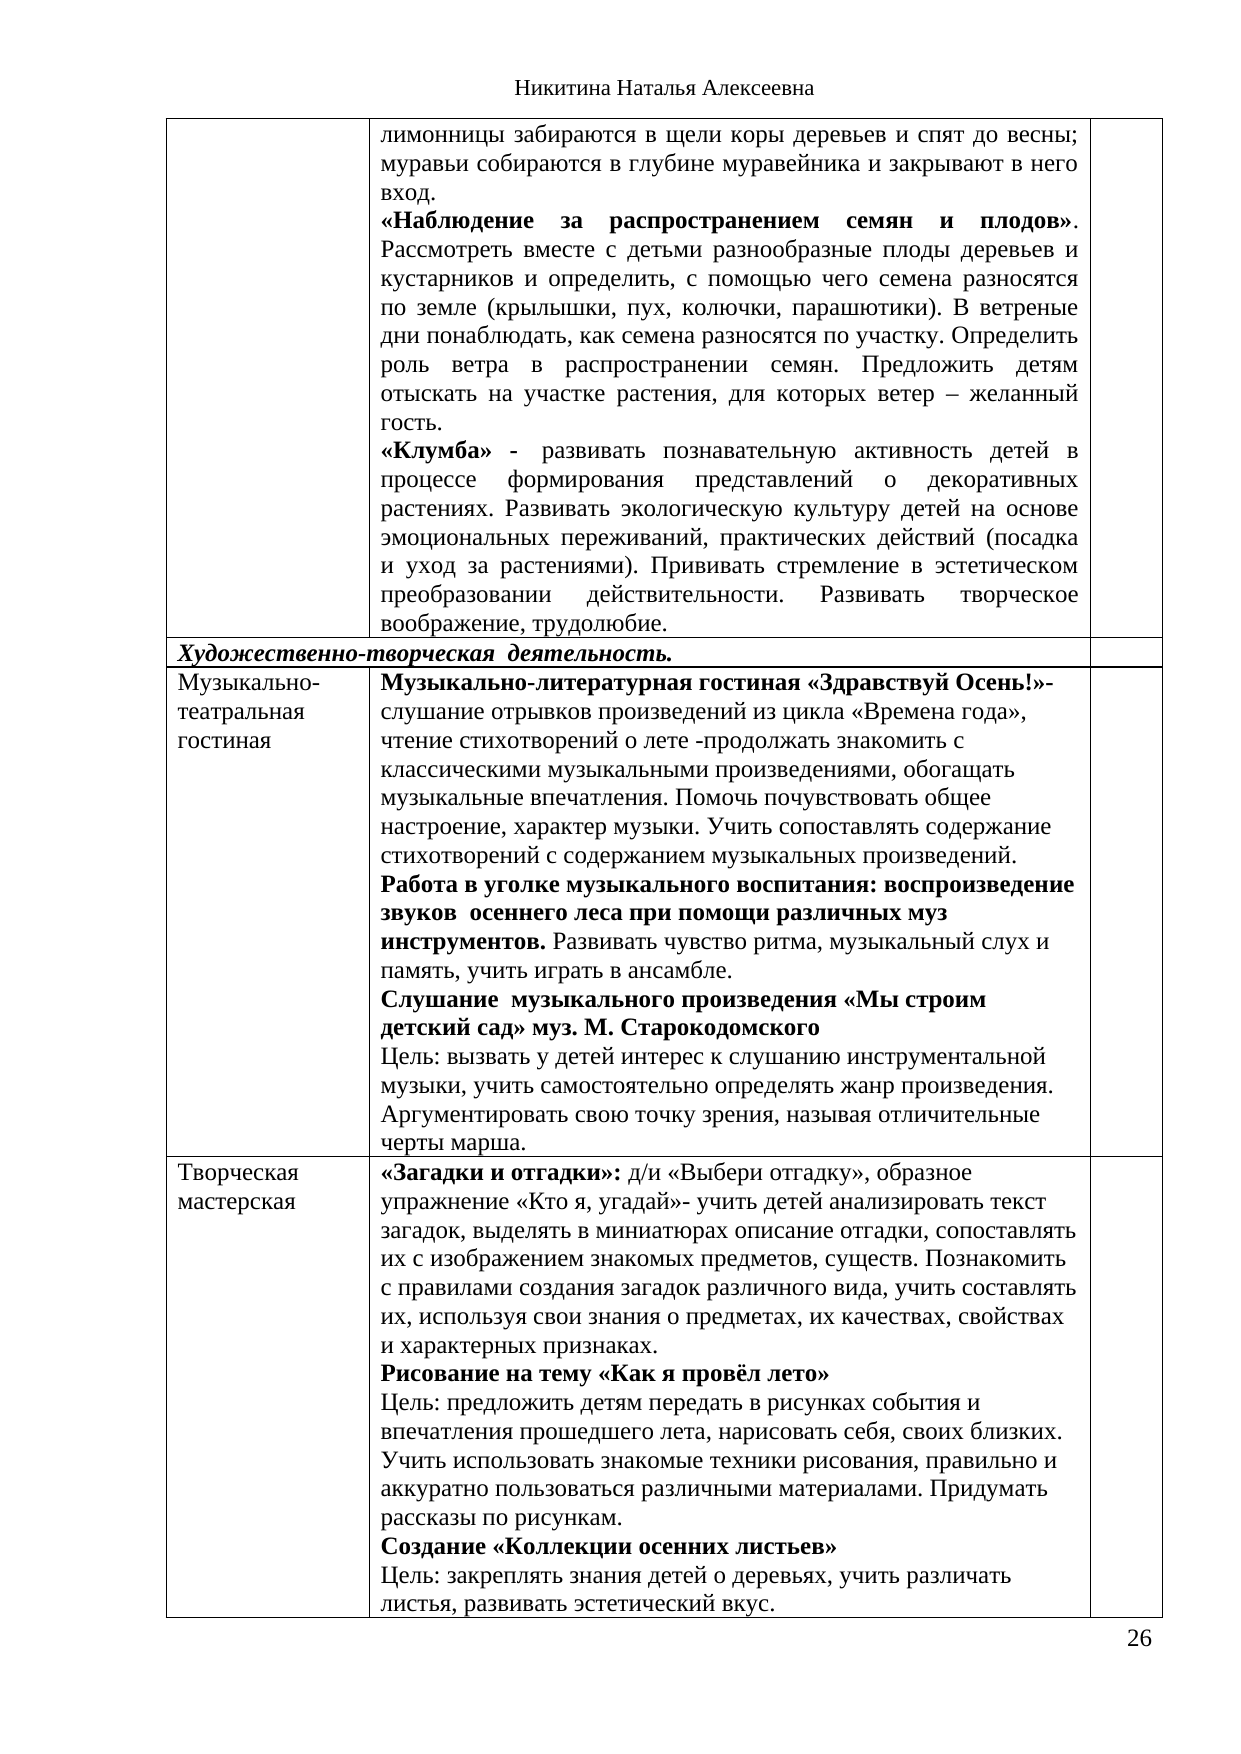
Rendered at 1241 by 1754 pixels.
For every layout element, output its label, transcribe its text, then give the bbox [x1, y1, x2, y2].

table_cell [1091, 668, 1162, 1156]
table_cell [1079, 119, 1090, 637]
table_cell [1091, 638, 1162, 666]
table_cell Музыкально-литературная гостиная «Здравствуй Осень!»- слушание отрывков произведений из цикла «Времена года», чтение стихотворений о лете -продолжать знакомить с классическими музыкальными произведениями, обогащать музыкальные впечатления. Помочь почувствовать общее настроение, характер музыки. Учить сопоставлять содержание стихотворений с содержанием музыкальных произведений. Работа в уголке музыкального воспитания: воспроизведение звуков осеннего леса при помощи различных муз инструментов. Развивать чувство ритма, музыкальный слух и память, учить играть в ансамбле. Слушание музыкального произведения «Мы строим детский сад» муз. М. Старокодомского Цель: вызвать у детей интерес к слушанию инструментальной музыки, учить самостоятельно определять жанр произведения. Аргументировать свою точку зрения, называя отличительные черты марша. [370, 668, 1090, 1156]
table_cell [1091, 119, 1162, 637]
table_cell [1091, 1157, 1162, 1617]
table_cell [370, 1157, 1090, 1617]
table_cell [167, 119, 369, 637]
table_cell Музыкально- театральная гостиная [167, 668, 369, 1156]
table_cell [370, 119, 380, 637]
table_cell Художественно-творческая деятельность. [167, 638, 1090, 666]
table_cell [167, 1157, 369, 1617]
